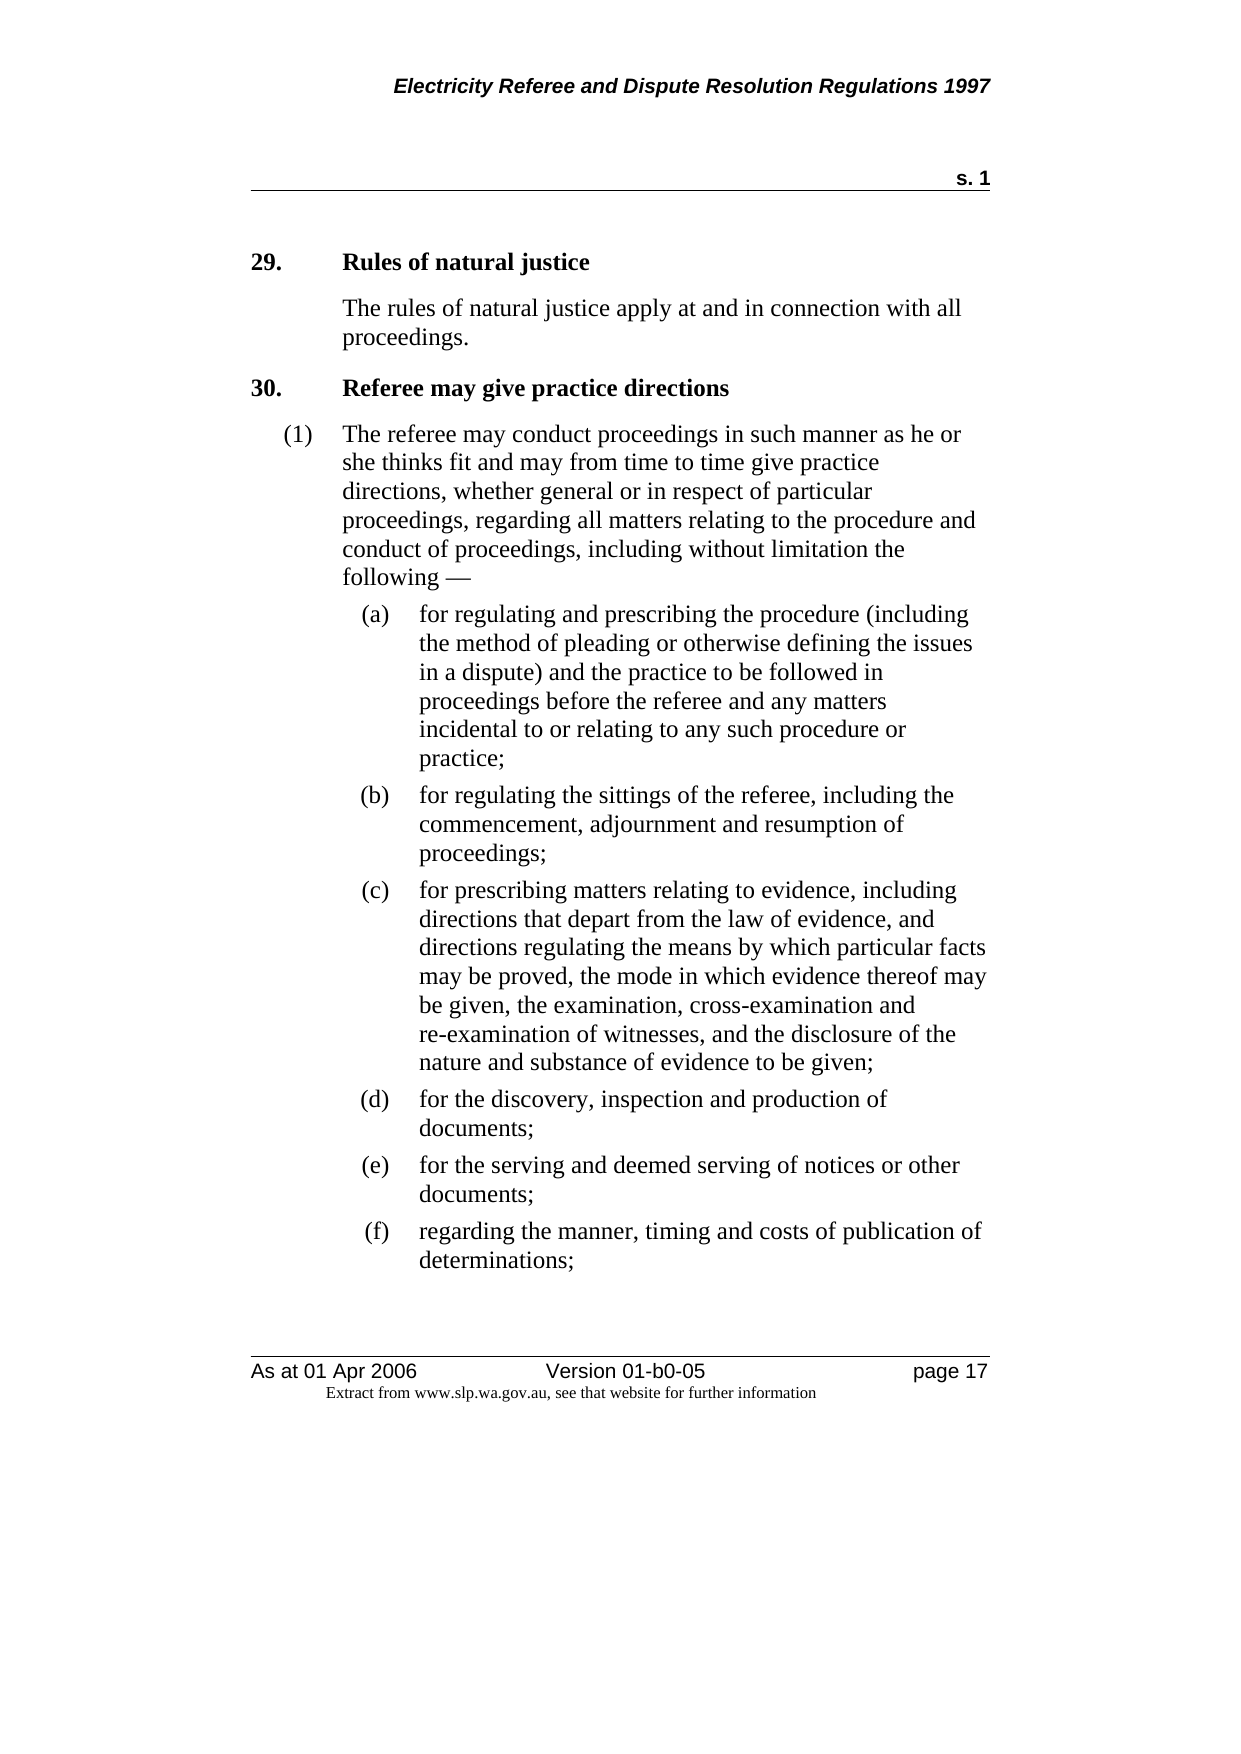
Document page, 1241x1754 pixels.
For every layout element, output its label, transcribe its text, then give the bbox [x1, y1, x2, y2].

text (b) for regulating the sittings of the referee, including the commencement, adjournment and resumption of proceedings; [251, 780, 990, 867]
text (f) regarding the manner, timing and costs of publication of determinations; [251, 1216, 990, 1274]
subtitle 29. Rules of natural justice [251, 247, 990, 276]
text The rules of natural justice apply at and in connection with all proceedings. [251, 293, 990, 350]
text (d) for the discovery, inspection and production of documents; [251, 1084, 990, 1142]
subtitle 30. Referee may give practice directions [251, 373, 990, 402]
text (a) for regulating and prescribing the procedure (including the method of pleading or otherwise defining the issues in a dispute) and the practice to be followed in proceedings before the referee and any matters incidental to or relating to any such procedure or practice; [251, 599, 990, 772]
text (c) for prescribing matters relating to evidence, including directions that depart from the law of evidence, and directions regulating the means by which particular facts may be proved, the mode in which evidence thereof may be given, the examination, cross-examination and re-examination of witnesses, and the disclosure of the nature and substance of evidence to be given; [251, 875, 990, 1076]
text (1) The referee may conduct proceedings in such manner as he or she thinks fit and may from time to time give practice directions, whether general or in respect of particular proceedings, regarding all matters relating to the procedure and conduct of proceedings, including without limitation the following — [251, 419, 990, 591]
text (e) for the serving and deemed serving of notices or other documents; [251, 1150, 990, 1208]
